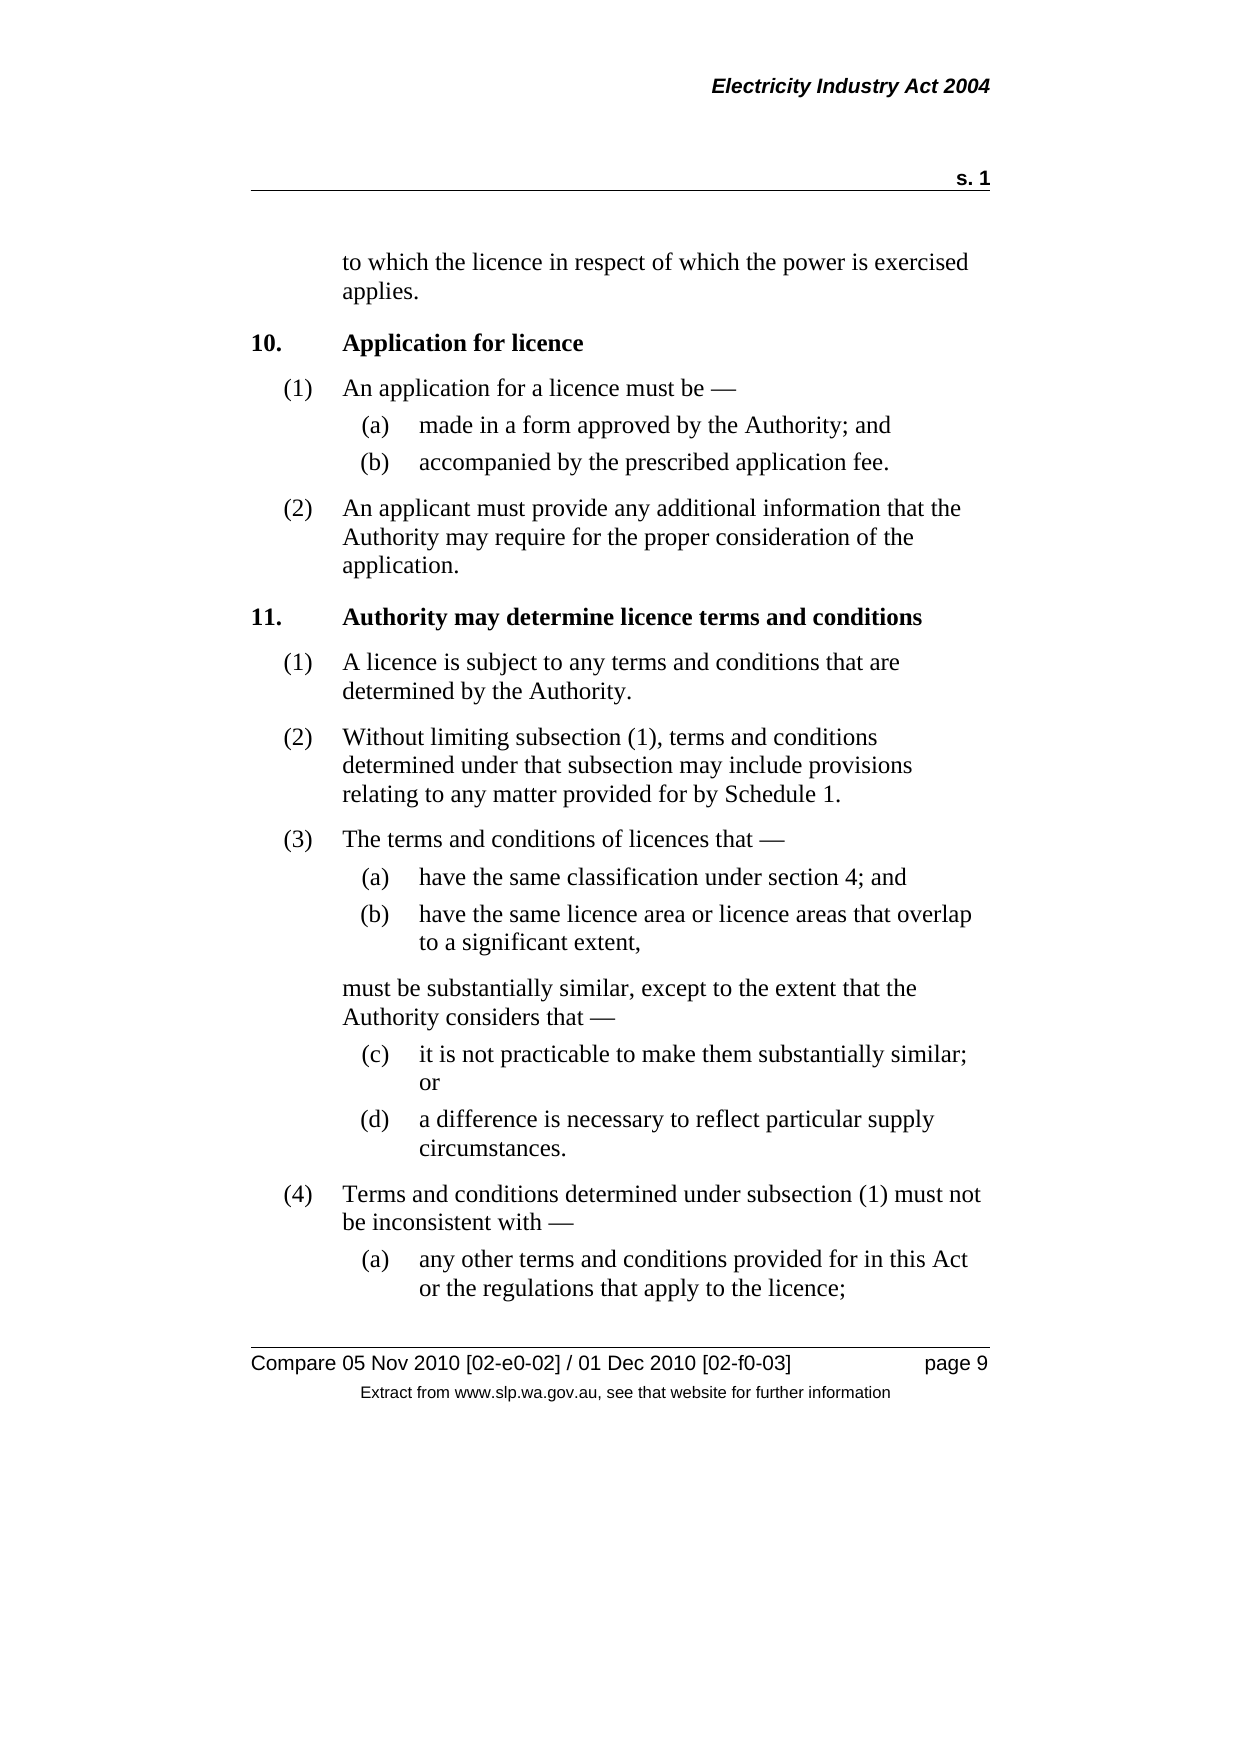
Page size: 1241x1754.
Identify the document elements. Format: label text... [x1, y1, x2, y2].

text (c) it is not practicable to make them substantially similar; or [251, 1039, 990, 1096]
text (b) accompanied by the prescribed application fee. [251, 447, 990, 476]
subtitle 10. Application for licence [251, 328, 990, 357]
text (4) Terms and conditions determined under subsection (1) must not be inconsistent with — [251, 1179, 990, 1236]
text (a) have the same classification under section 4; and [251, 862, 990, 890]
subtitle 11. Authority may determine licence terms and conditions [251, 602, 990, 631]
text (2) An applicant must provide any additional information that the Authority may require for the proper consideration of the application. [251, 493, 990, 579]
text (2) Without limiting subsection (1), terms and conditions determined under that subsection may include provisions relating to any matter provided for by Schedule 1. [251, 722, 990, 808]
text must be substantially similar, except to the extent that the Authority considers that — [251, 973, 990, 1030]
text (1) An application for a licence must be — [251, 373, 990, 402]
text (1) A licence is subject to any terms and conditions that are determined by the Authority. [251, 647, 990, 705]
text (a) made in a form approved by the Authority; and [251, 410, 990, 439]
text (d) a difference is necessary to reflect particular supply circumstances. [251, 1104, 990, 1162]
text (b) have the same licence area or licence areas that overlap to a significant extent, [251, 899, 990, 956]
text (a) any other terms and conditions provided for in this Act or the regulations that apply to the licence; [251, 1244, 990, 1302]
text (3) The terms and conditions of licences that — [251, 824, 990, 853]
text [251, 247, 990, 305]
